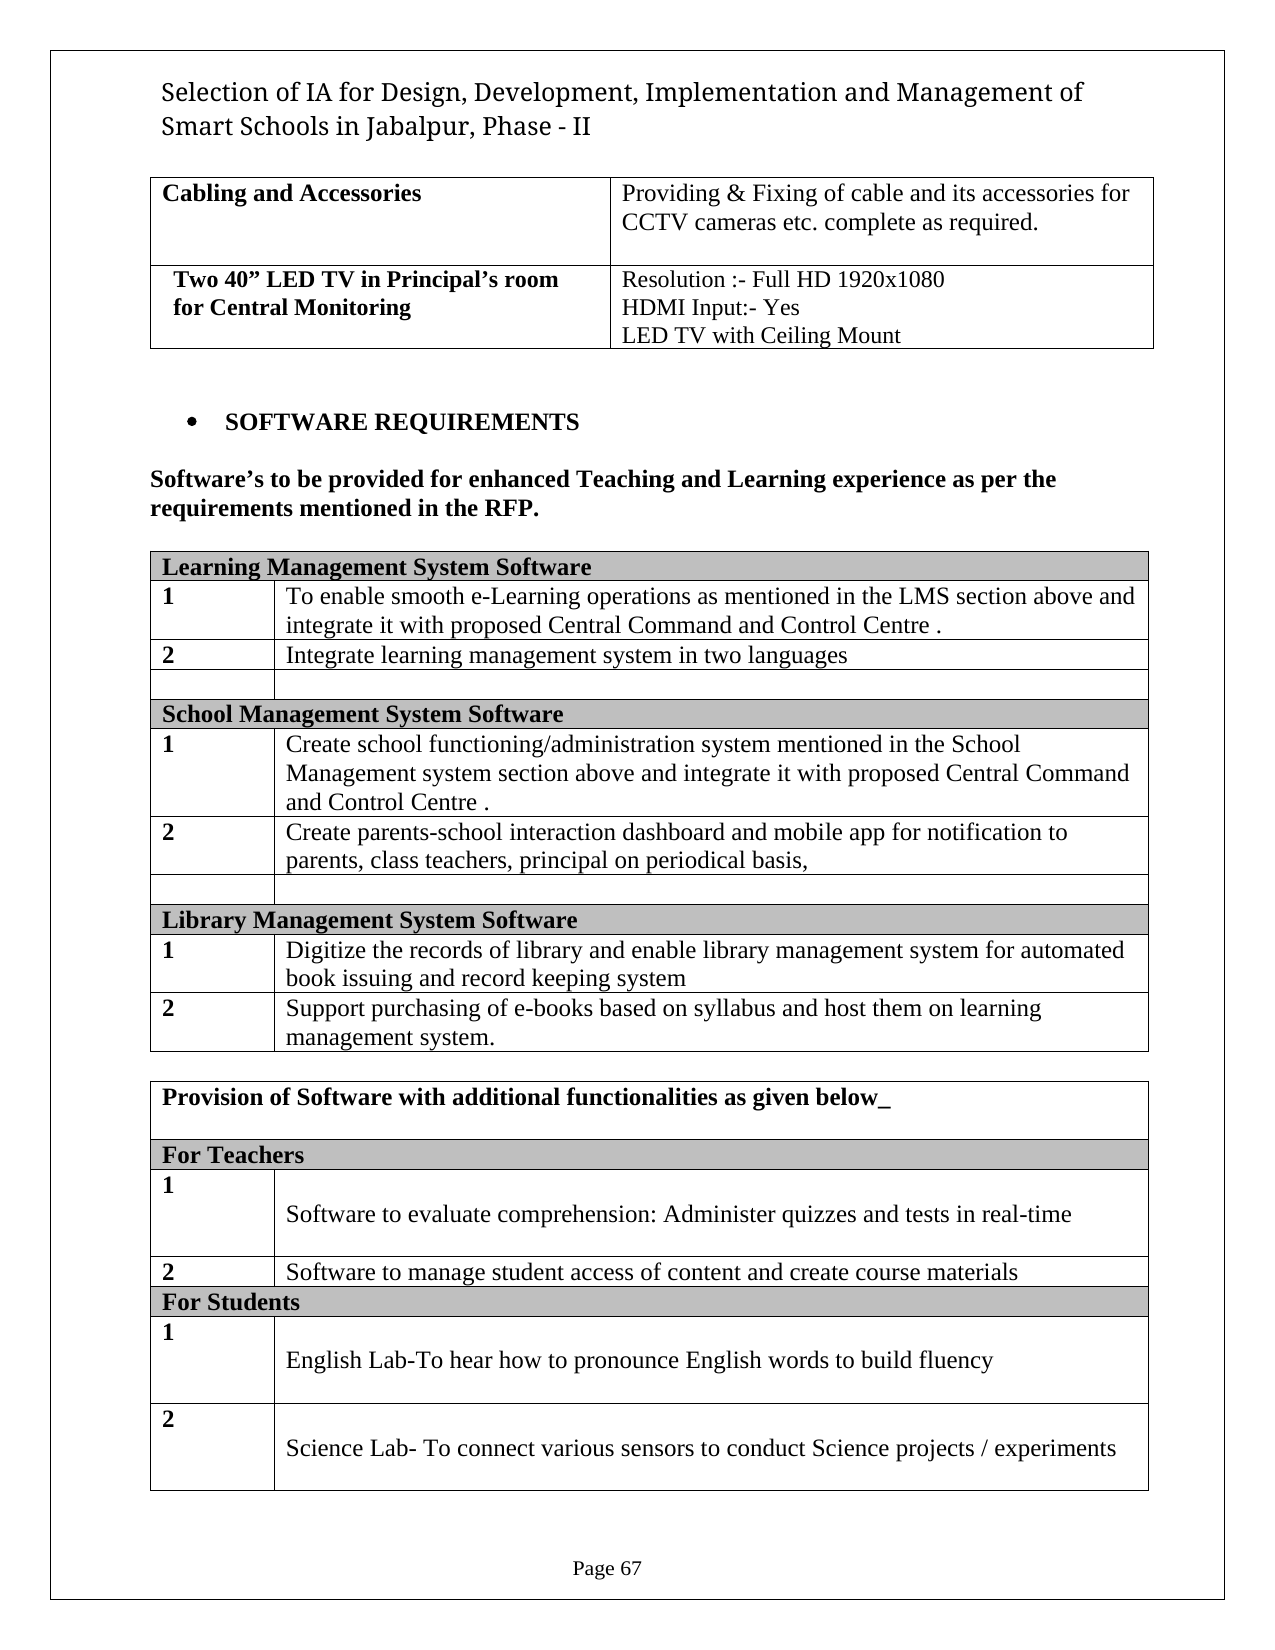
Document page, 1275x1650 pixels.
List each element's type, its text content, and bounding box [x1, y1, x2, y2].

table_cell Integrate learning management system in two languages [275, 640, 1148, 669]
table_cell 2 [151, 1404, 274, 1490]
table_cell For Students [151, 1287, 1148, 1316]
table_cell Support purchasing of e-books based on syllabus and host them on learning management system. [275, 993, 1148, 1051]
table_header Learning Management System Software [151, 552, 1148, 580]
text Software’s to be provided for enhanced Teaching and Learning experience as per the requirements mentioned in the RFP. [150, 464, 1153, 522]
table_cell Software to evaluate comprehension: Administer quizzes and tests in real-time [275, 1170, 1148, 1256]
table_cell [275, 875, 1148, 904]
table_cell 1 [151, 1317, 274, 1403]
table_cell [151, 266, 610, 348]
table_cell Create school functioning/administration system mentioned in the School Management system section above and integrate it with proposed Central Command and Control Centre . [275, 729, 1148, 816]
table_cell 2 [151, 817, 274, 874]
table_cell Providing & Fixing of cable and its accessories for CCTV cameras etc. complete as required. [611, 178, 1153, 264]
table_cell 1 [151, 935, 274, 992]
table_cell Create parents-school interaction dashboard and mobile app for notification to parents, class teachers, principal on periodical basis, [275, 817, 1148, 874]
table_cell English Lab-To hear how to pronounce English words to build fluency [275, 1317, 1148, 1403]
table_cell 2 [151, 993, 274, 1051]
table_header Provision of Software with additional functionalities as given below_ [151, 1082, 1148, 1139]
table_cell [275, 670, 1148, 698]
table_cell Software to manage student access of content and create course materials [275, 1257, 1148, 1286]
table_cell Library Management System Software [151, 905, 1148, 934]
table_cell Cabling and Accessories [151, 178, 610, 264]
table_cell [151, 670, 274, 698]
table_cell [151, 875, 274, 904]
table_cell School Management System Software [151, 700, 1148, 728]
list SOFTWARE REQUIREMENTS [187, 407, 1153, 436]
table_cell 1 [151, 729, 274, 816]
table_cell To enable smooth e-Learning operations as mentioned in the LMS section above and integrate it with proposed Central Command and Control Centre . [275, 581, 1148, 639]
table_cell 2 [151, 640, 274, 669]
table_cell Digitize the records of library and enable library management system for automated book issuing and record keeping system [275, 935, 1148, 992]
table_cell Science Lab- To connect various sensors to conduct Science projects / experiments [275, 1404, 1148, 1490]
table_cell Resolution :- Full HD 1920x1080 HDMI Input:- Yes LED TV with Ceiling Mount [611, 266, 1153, 348]
table_cell 1 [151, 581, 274, 639]
table_cell 2 [151, 1257, 274, 1286]
table_cell 1 [151, 1170, 274, 1256]
table_cell For Teachers [151, 1140, 1148, 1169]
